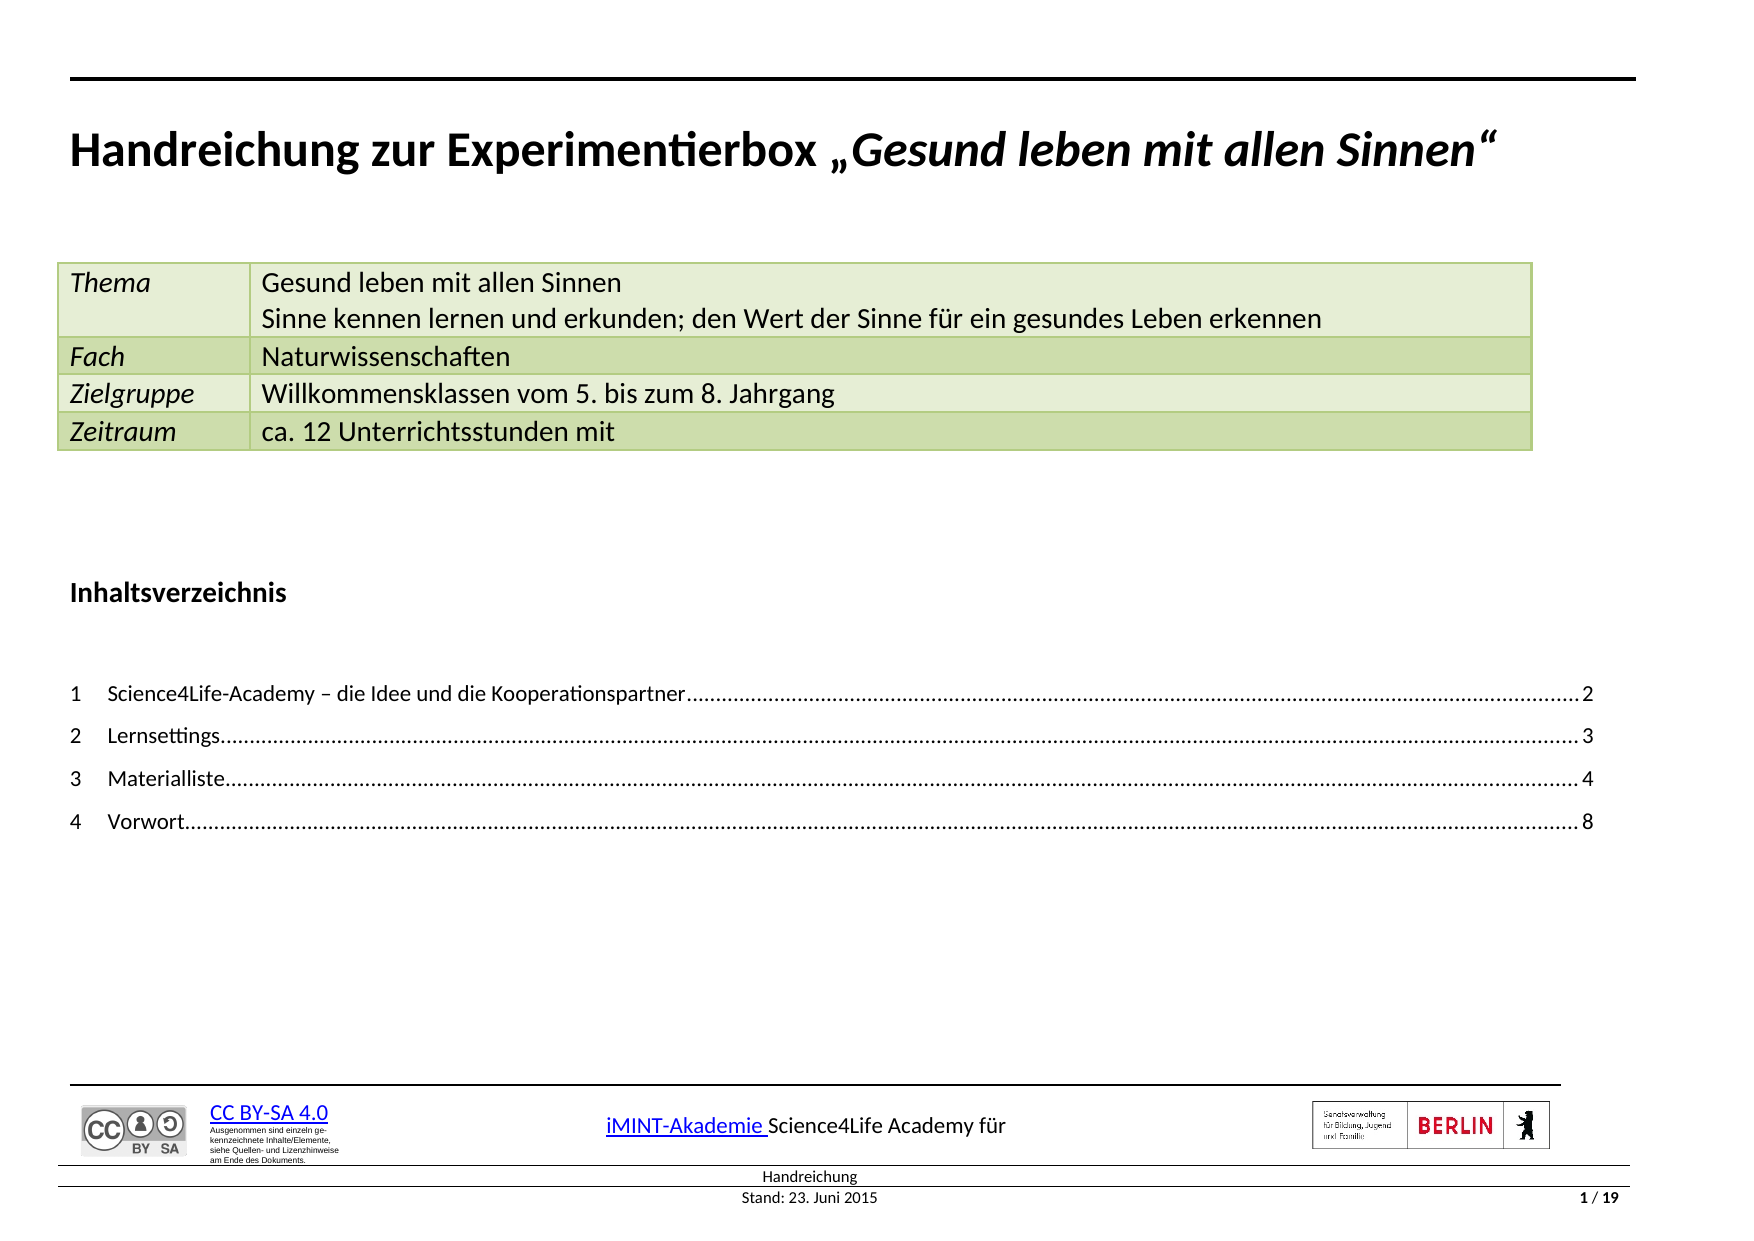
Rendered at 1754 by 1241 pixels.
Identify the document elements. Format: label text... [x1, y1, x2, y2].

table_cell Zeitraum [59, 413, 249, 449]
text Inhaltsverzeichnis [69, 574, 1636, 610]
table_header Gesund leben mit allen Sinnen Sinne kennen lernen und erkunden; den Wert der Sinne für ein gesundes Leben erkennen [251, 264, 1530, 336]
table_cell Willkommensklassen vom 5. bis zum 8. Jahrgang [251, 375, 1530, 411]
picture [1312, 1101, 1550, 1149]
table_header Thema [59, 264, 249, 336]
picture [80, 1105, 187, 1157]
table_cell Naturwissenschaften [251, 338, 1530, 373]
table_cell Zielgruppe [59, 375, 249, 411]
text Handreichung zur Experimentierbox „Gesund leben mit allen Sinnen“ [69, 118, 1636, 179]
table_cell Fach [59, 338, 249, 373]
table_cell ca. 12 Unterrichtsstunden mit [251, 413, 1530, 449]
